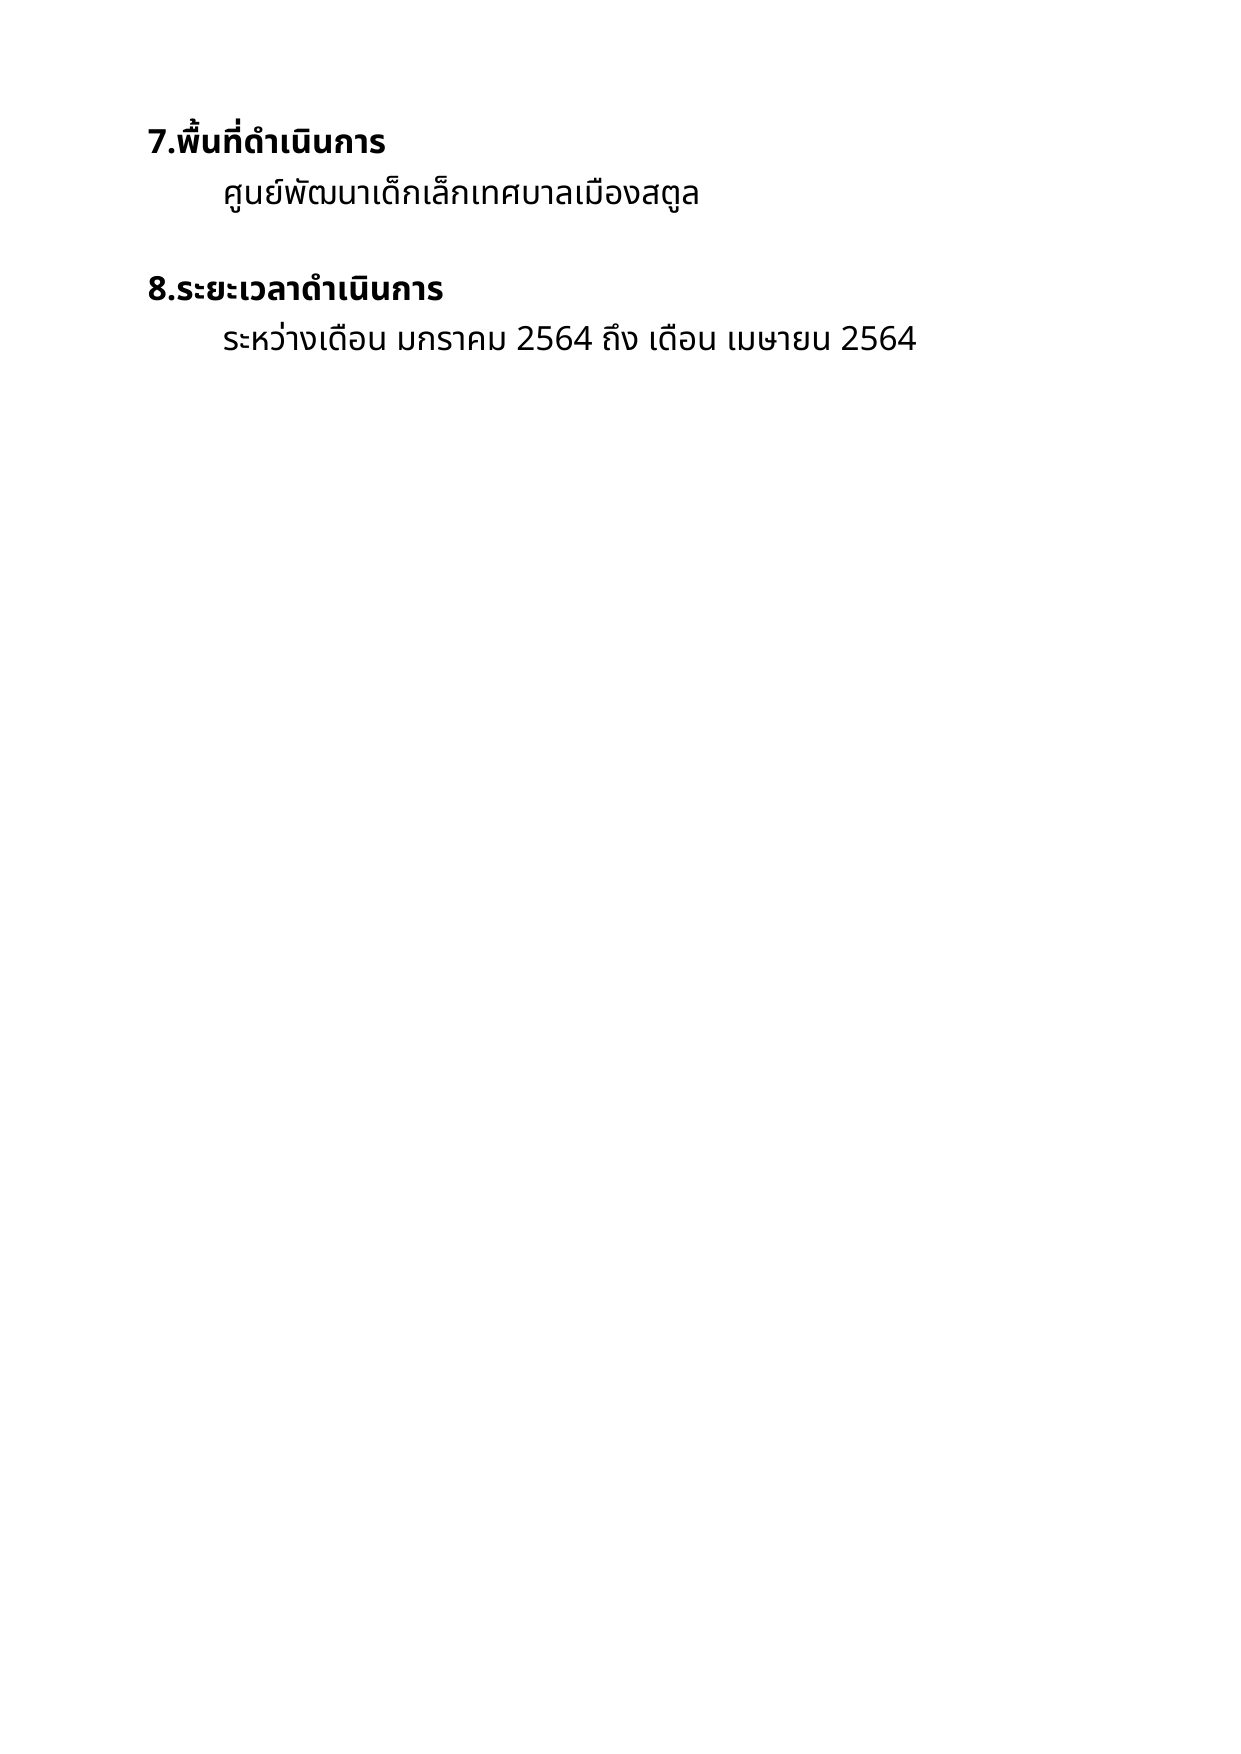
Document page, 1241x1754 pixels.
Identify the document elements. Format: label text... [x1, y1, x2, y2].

text ศูนย์พัฒนาเด็กเล็กเทศบาลเมืองสตูล [148, 169, 1122, 219]
text 8.ระยะเวลาดำเนินการ [148, 264, 1122, 315]
text ระหว่างเดือน มกราคม 2564 ถึง เดือน เมษายน 2564 [148, 315, 1122, 366]
text 7.พื้นที่ดำเนินการ [148, 118, 1122, 169]
